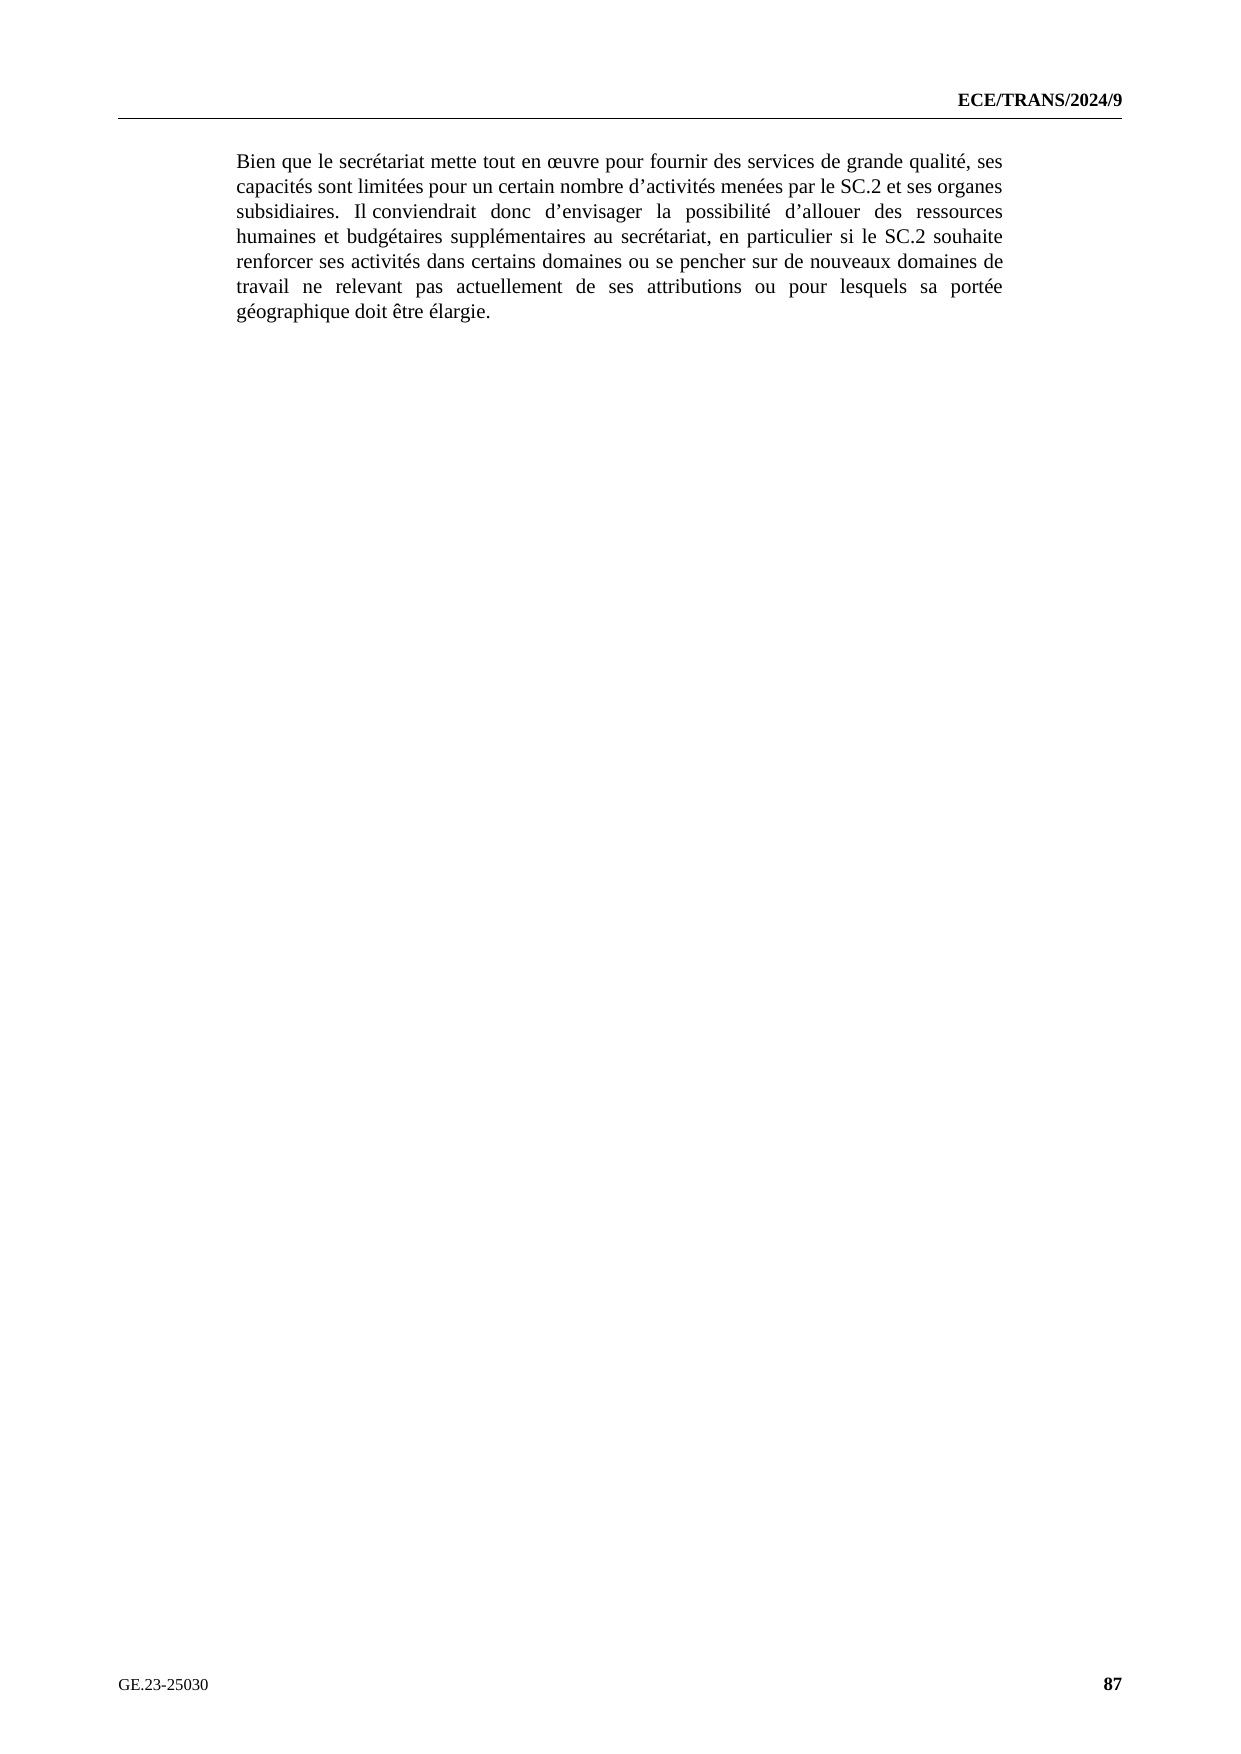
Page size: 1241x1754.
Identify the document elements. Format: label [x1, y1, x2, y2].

text [236, 148, 1004, 323]
